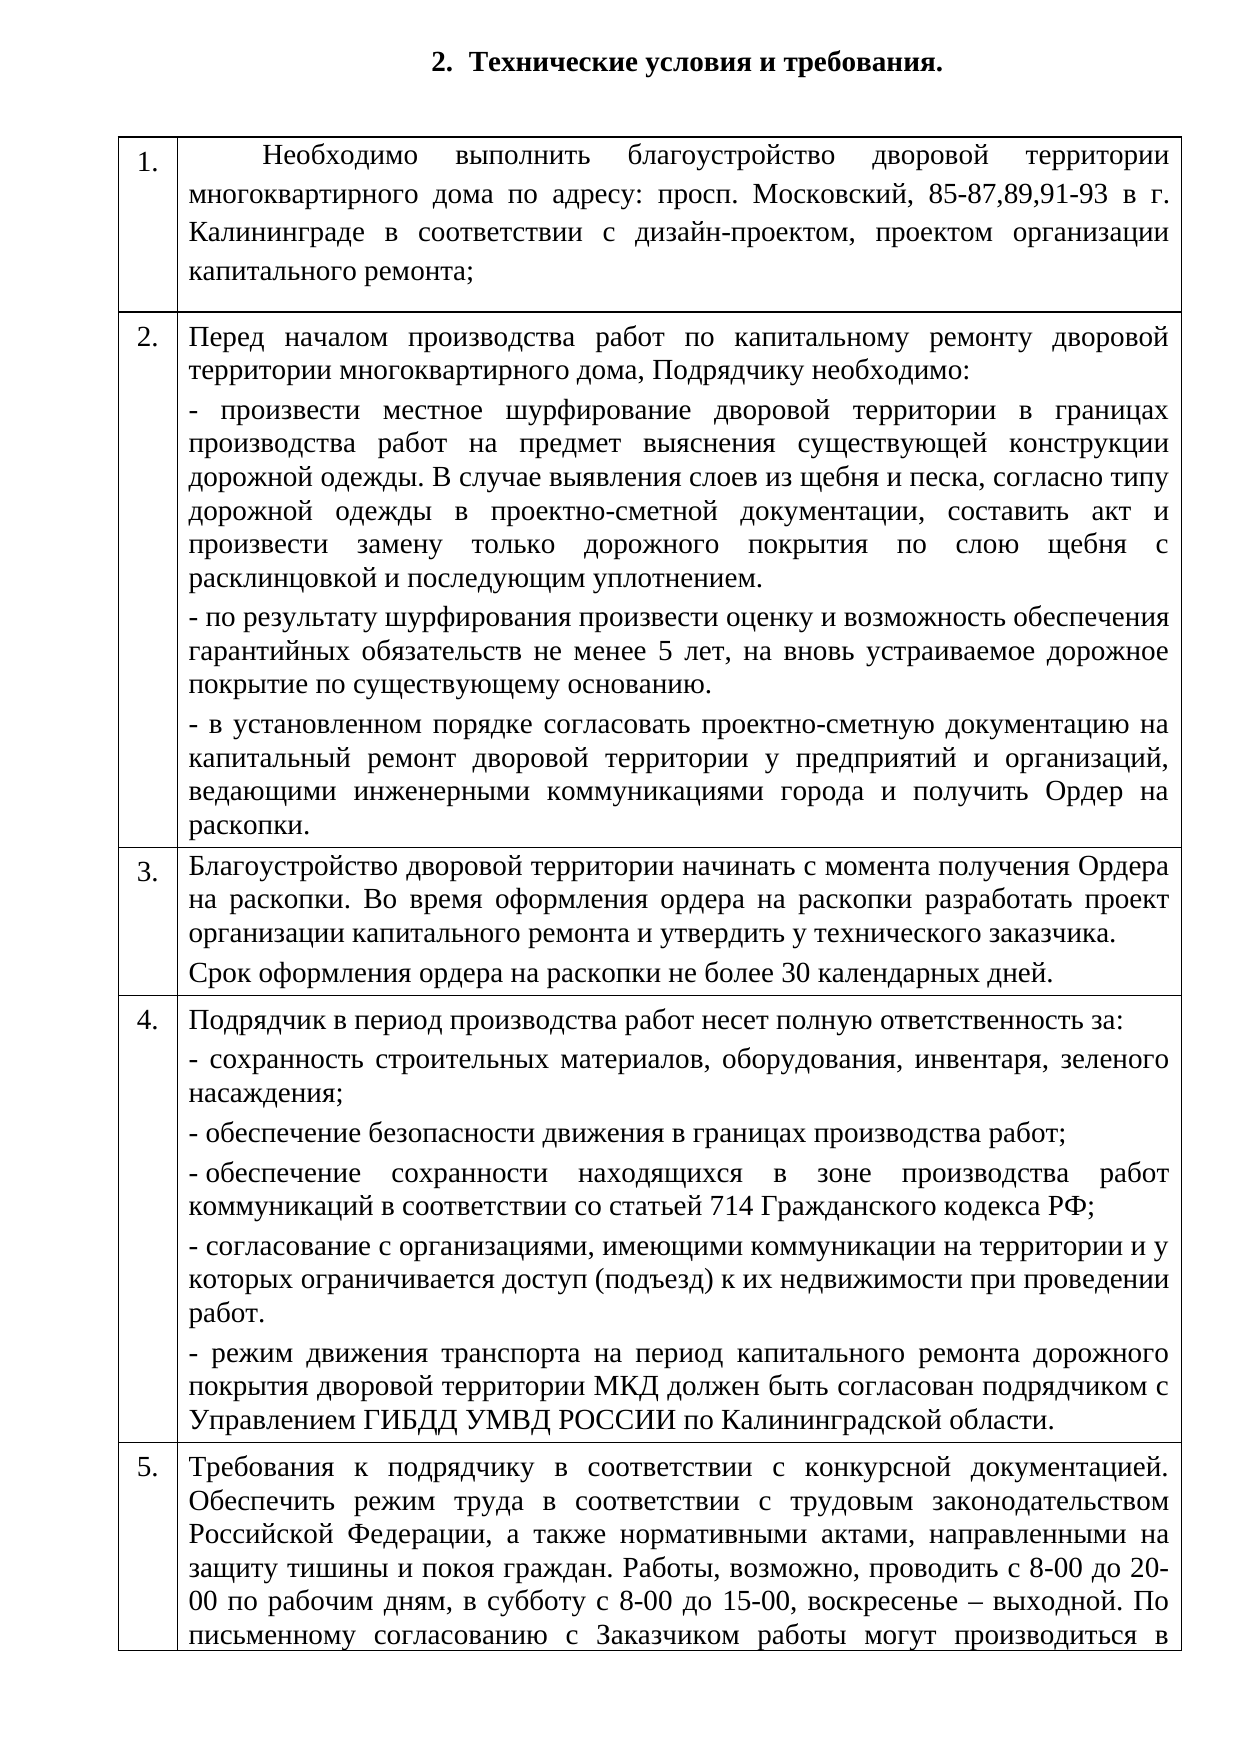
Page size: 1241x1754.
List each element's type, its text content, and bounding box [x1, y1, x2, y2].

table_cell 3. [119, 848, 177, 994]
list Технические условия и требования. [193, 44, 1181, 78]
table_cell Благоустройство дворовой территории начинать с момента получения Ордера на раскопки. Во время оформления ордера на раскопки разработать проект организации капитального ремонта и утвердить у технического заказчика. Срок оформления ордера на раскопки не более 30 календарных дней. [178, 848, 1181, 994]
table_cell Перед началом производства работ по капитальному ремонту дворовой территории многоквартирного дома, Подрядчику необходимо: - произвести местное шурфирование дворовой территории в границах производства работ на предмет выяснения существующей конструкции дорожной одежды. В случае выявления слоев из щебня и песка, согласно типу дорожной одежды в проектно-сметной документации, составить акт и произвести замену только дорожного покрытия по слою щебня с расклинцовкой и последующим уплотнением. - по результату шурфирования произвести оценку и возможность обеспечения гарантийных обязательств не менее 5 лет, на вновь устраиваемое дорожное покрытие по существующему основанию. - в установленном порядке согласовать проектно-сметную документацию на капитальный ремонт дворовой территории у предприятий и организаций, ведающими инженерными коммуникациями города и получить Ордер на раскопки. [178, 313, 1181, 847]
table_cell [178, 1443, 1181, 1650]
table_header Необходимо выполнить благоустройство дворовой территории многоквартирного дома по адресу: просп. Московский, 85-87,89,91-93 в г. Калининграде в соответствии с дизайн-проектом, проектом организации капитального ремонта; [178, 138, 1181, 311]
table_cell 5. [119, 1443, 177, 1650]
table_cell 2. [119, 313, 177, 847]
table_cell 4. [119, 996, 177, 1442]
table_cell Подрядчик в период производства работ несет полную ответственность за: - сохранность строительных материалов, оборудования, инвентаря, зеленого насаждения; - обеспечение безопасности движения в границах производства работ; - обеспечение сохранности находящихся в зоне производства работ коммуникаций в соответствии со статьей 714 Гражданского кодекса РФ; - согласование с организациями, имеющими коммуникации на территории и у которых ограничивается доступ (подъезд) к их недвижимости при проведении работ. - режим движения транспорта на период капитального ремонта дорожного покрытия дворовой территории МКД должен быть согласован подрядчиком с Управлением ГИБДД УМВД РОССИИ по Калининградской области. [178, 996, 1181, 1442]
table_header 1. [119, 138, 177, 311]
